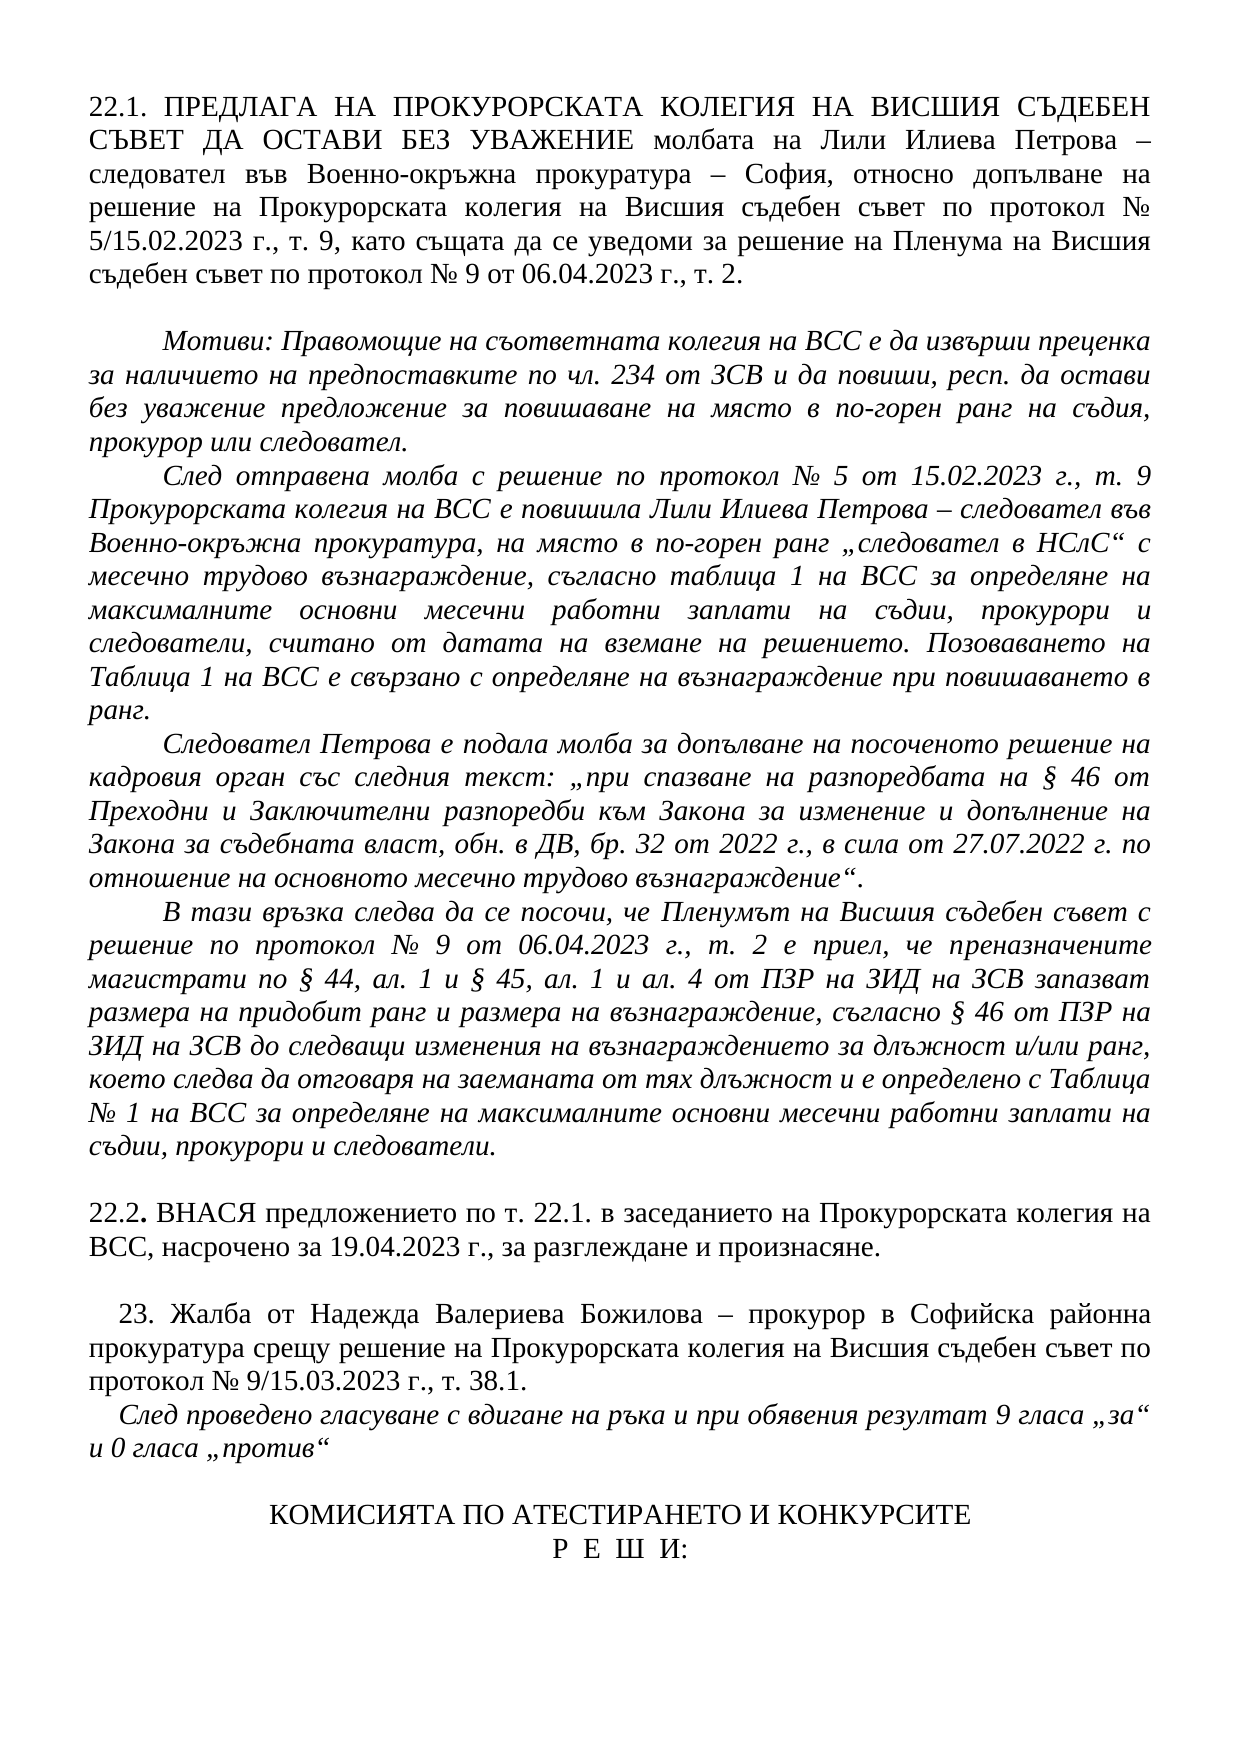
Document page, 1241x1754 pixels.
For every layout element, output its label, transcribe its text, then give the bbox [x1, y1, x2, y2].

text Мотиви: Правомощие на съответната колегия на ВСС е да извърши преценка за наличието на предпоставките по чл. 234 от ЗСВ и да повиши, респ. да остави без уважение предложение за повишаване на място в по-горен ранг на съдия, прокурор или следовател. [89, 323, 1152, 458]
text Р Е Ш И: [89, 1531, 1152, 1564]
text 22.1. ПРЕДЛАГА НА ПРОКУРОРСКАТА КОЛЕГИЯ НА ВИСШИЯ СЪДЕБЕН СЪВЕТ ДА ОСТАВИ БЕЗ УВАЖЕНИЕ молбата на Лили Илиева Петрова – следовател във Военно-окръжна прокуратура – София, относно допълване на решение на Прокурорската колегия на Висшия съдебен съвет по протокол № 5/15.02.2023 г., т. 9, като същата да се уведоми за решение на Пленума на Висшия съдебен съвет по протокол № 9 от 06.04.2023 г., т. 2. [89, 89, 1152, 290]
text След отправена молба с решение по протокол № 5 от 15.02.2023 г., т. 9 Прокурорската колегия на ВСС е повишила Лили Илиева Петрова – следовател във Военно-окръжна прокуратура, на място в по-горен ранг „следовател в НСлС“ с месечно трудово възнаграждение, съгласно таблица 1 на ВСС за определяне на максималните основни месечни работни заплати на съдии, прокурори и следователи, считано от датата на вземане на решението. Позоваването на Таблица 1 на ВСС е свързано с определяне на възнаграждение при повишаването в ранг. [89, 458, 1152, 726]
text Следовател Петрова е подала молба за допълване на посоченото решение на кадровия орган със следния текст: „при спазване на разпоредбата на § 46 от Преходни и Заключителни разпоредби към Закона за изменение и допълнение на Закона за съдебната власт, обн. в ДВ, бр. 32 от 2022 г., в сила от 27.07.2022 г. по отношение на основното месечно трудово възнаграждение“. [89, 726, 1152, 894]
text КОМИСИЯТА ПО АТЕСТИРАНЕТО И КОНКУРСИТЕ [89, 1497, 1152, 1531]
text 23. Жалба от Надежда Валериева Божилова – прокурор в Софийска районна прокуратура срещу решение на Прокурорската колегия на Висшия съдебен съвет по протокол № 9/15.03.2023 г., т. 38.1. [89, 1296, 1152, 1397]
text 22.2. ВНАСЯ предложението по т. 22.1. в заседанието на Прокурорската колегия на ВСС, насрочено за 19.04.2023 г., за разглеждане и произнасяне. [89, 1196, 1152, 1263]
list След проведено гласуване с вдигане на ръка и при обявения резултат 9 гласа „за“ и 0 гласа „против“ [89, 1397, 1152, 1464]
text В тази връзка следва да се посочи, че Пленумът на Висшия съдебен съвет с решение по протокол № 9 от 06.04.2023 г., т. 2 е приел, че преназначените магистрати по § 44, ал. 1 и § 45, ал. 1 и ал. 4 от ПЗР на ЗИД на ЗСВ запазват размера на придобит ранг и размера на възнаграждение, съгласно § 46 от ПЗР на ЗИД на ЗСВ до следващи изменения на възнаграждението за длъжност и/или ранг, което следва да отговаря на заеманата от тях длъжност и е определено с Таблица № 1 на ВСС за определяне на максималните основни месечни работни заплати на съдии, прокурори и следователи. [89, 894, 1152, 1162]
